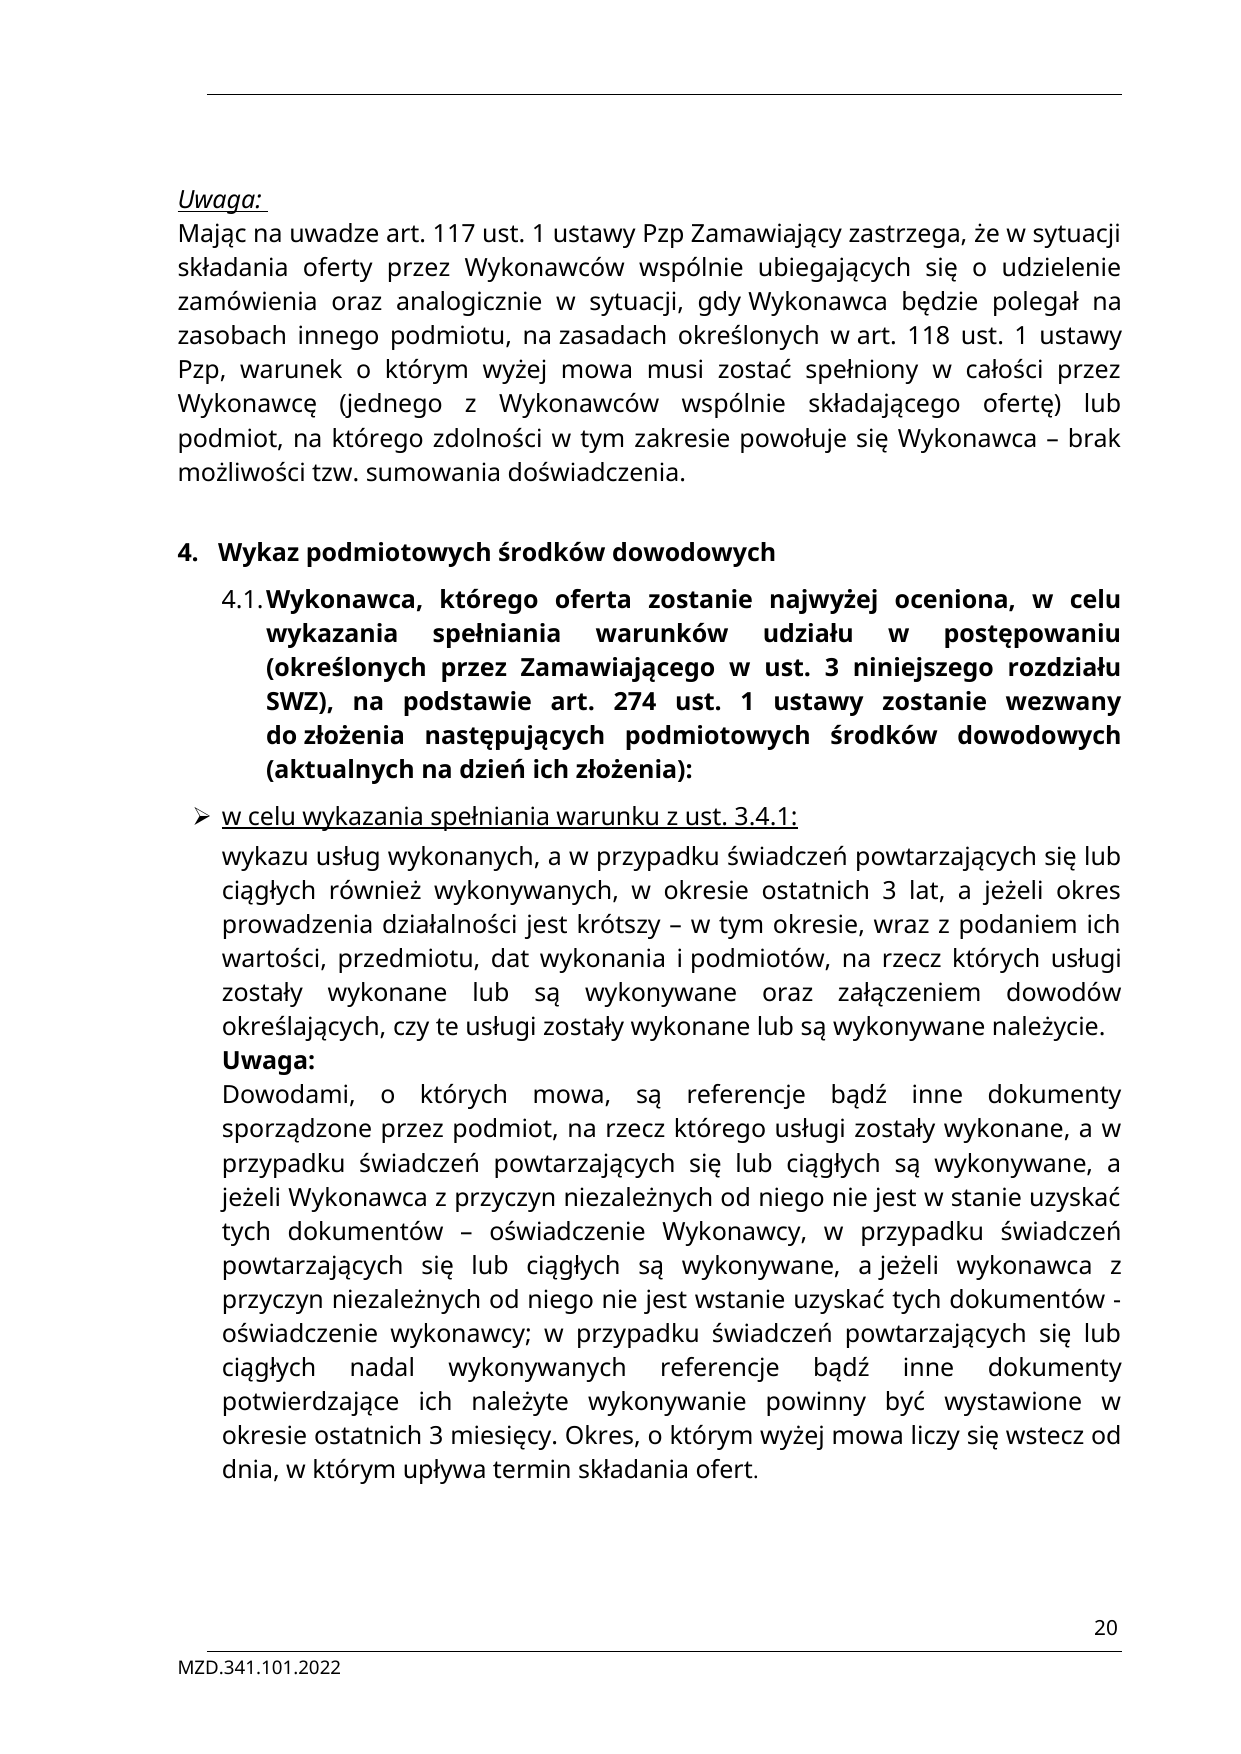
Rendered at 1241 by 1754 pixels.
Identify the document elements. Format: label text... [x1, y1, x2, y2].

text wykazu usług wykonanych, a w przypadku świadczeń powtarzających się lub ciągłych również wykonywanych, w okresie ostatnich 3 lat, a jeżeli okres prowadzenia działalności jest krótszy – w tym okresie, wraz z podaniem ich wartości, przedmiotu, dat wykonania i podmiotów, na rzecz których usługi zostały wykonane lub są wykonywane oraz załączeniem dowodów określających, czy te usługi zostały wykonane lub są wykonywane należycie. [222, 839, 1122, 1043]
list Wykaz podmiotowych środków dowodowych [177, 535, 1122, 569]
text Dowodami, o których mowa, są referencje bądź inne dokumenty sporządzone przez podmiot, na rzecz którego usługi zostały wykonane, a w przypadku świadczeń powtarzających się lub ciągłych są wykonywane, a jeżeli Wykonawca z przyczyn niezależnych od niego nie jest w stanie uzyskać tych dokumentów – oświadczenie Wykonawcy, w przypadku świadczeń powtarzających się lub ciągłych są wykonywane, a jeżeli wykonawca z przyczyn niezależnych od niego nie jest wstanie uzyskać tych dokumentów - oświadczenie wykonawcy; w przypadku świadczeń powtarzających się lub ciągłych nadal wykonywanych referencje bądź inne dokumenty potwierdzające ich należyte wykonywanie powinny być wystawione w okresie ostatnich 3 miesięcy. Okres, o którym wyżej mowa liczy się wstecz od dnia, w którym upływa termin składania ofert. [222, 1077, 1122, 1486]
text Uwaga: [222, 1043, 1122, 1077]
text Uwaga: [177, 182, 1122, 216]
list Wykonawca, którego oferta zostanie najwyżej oceniona, w celu wykazania spełniania warunków udziału w postępowaniu (określonych przez Zamawiającego w ust. 3 niniejszego rozdziału SWZ), na podstawie art. 274 ust. 1 ustawy zostanie wezwany do złożenia następujących podmiotowych środków dowodowych (aktualnych na dzień ich złożenia): [221, 581, 1122, 786]
text Mając na uwadze art. 117 ust. 1 ustawy Pzp Zamawiający zastrzega, że w sytuacji składania oferty przez Wykonawców wspólnie ubiegających się o udzielenie zamówienia oraz analogicznie w sytuacji, gdy Wykonawca będzie polegał na zasobach innego podmiotu, na zasadach określonych w art. 118 ust. 1 ustawy Pzp, warunek o którym wyżej mowa musi zostać spełniony w całości przez Wykonawcę (jednego z Wykonawców wspólnie składającego ofertę) lub podmiot, na którego zdolności w tym zakresie powołuje się Wykonawca – brak możliwości tzw. sumowania doświadczenia. [177, 216, 1122, 488]
list w celu wykazania spełniania warunku z ust. 3.4.1: [192, 798, 1122, 832]
